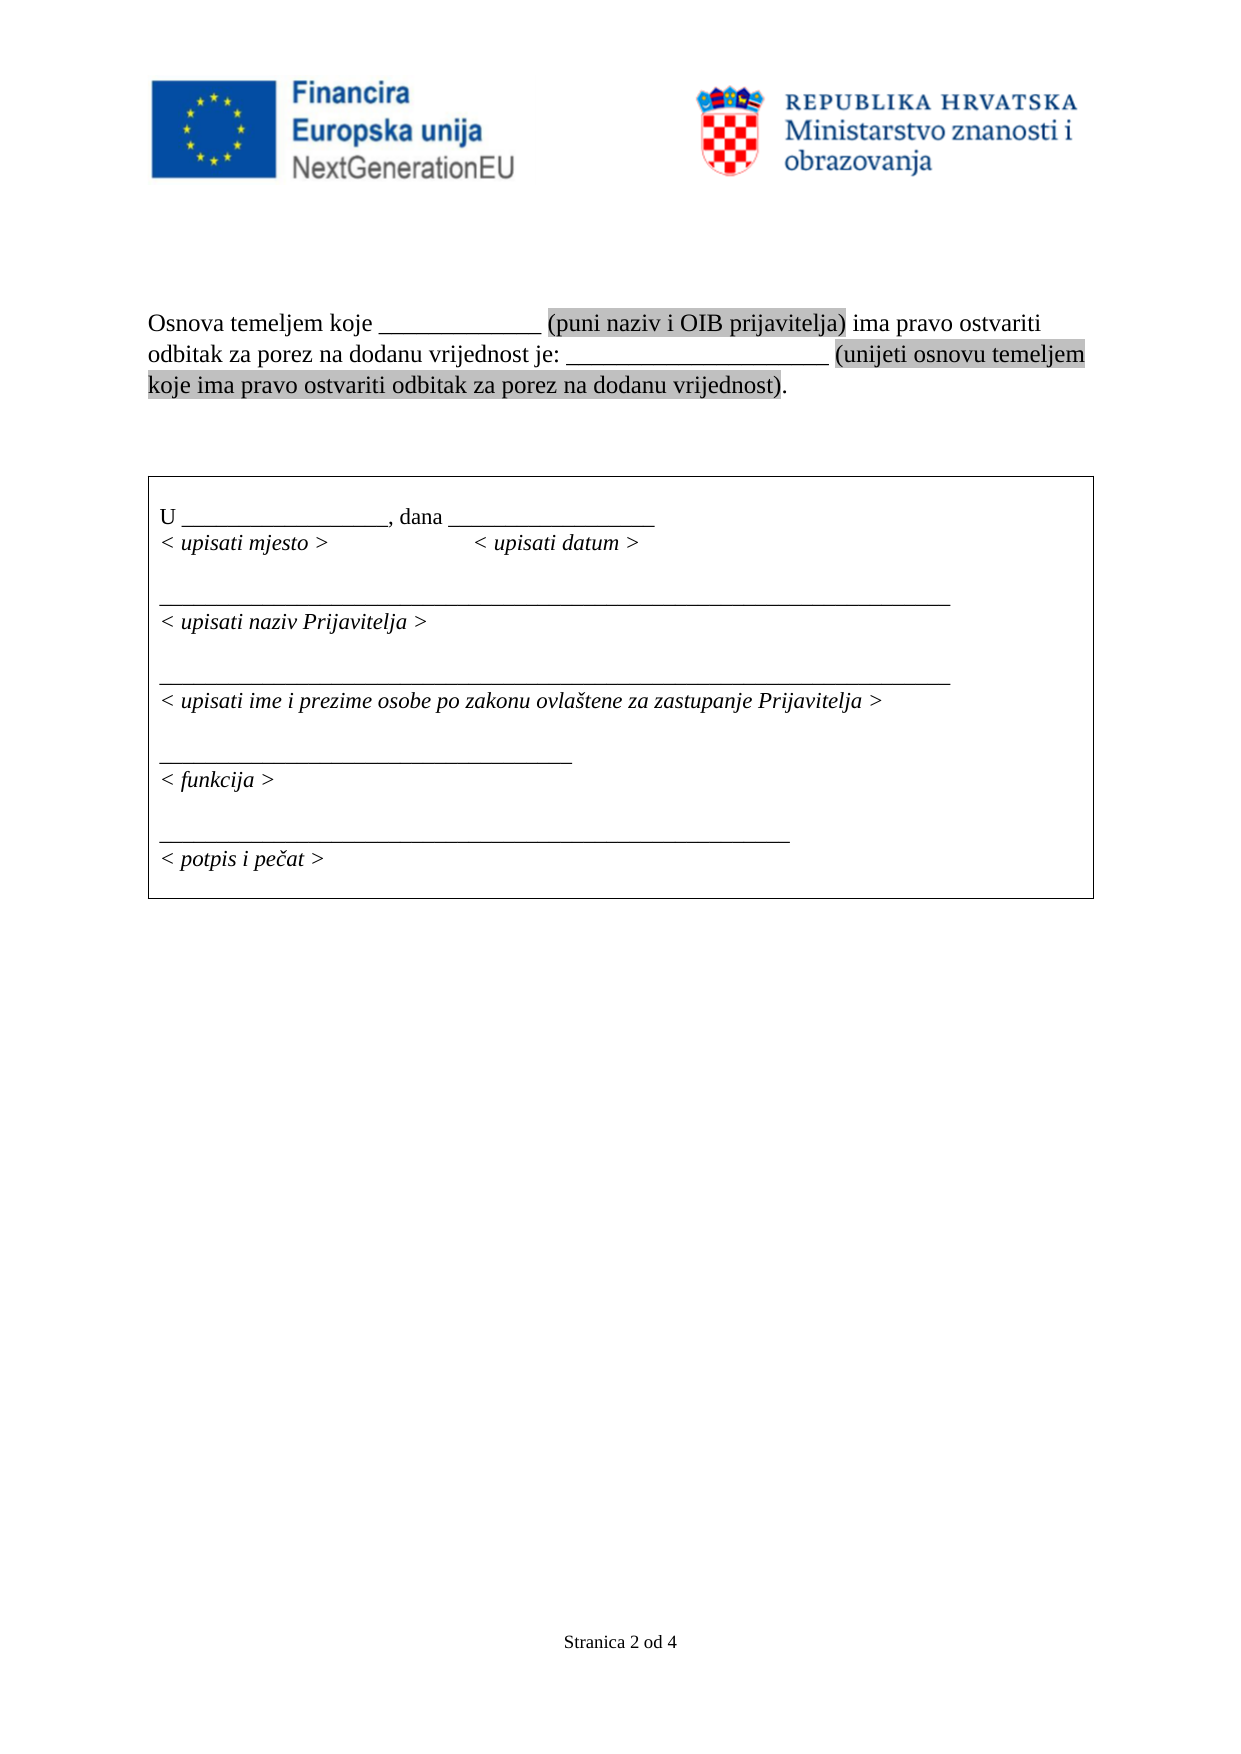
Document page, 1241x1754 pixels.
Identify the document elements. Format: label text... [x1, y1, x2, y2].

table_header U __________________, dana __________________ < upisati mjesto > < upisati datum > _____________________________________________________________________ < upisati naziv Prijavitelja > _____________________________________________________________________ < upisati ime i prezime osobe po zakonu ovlaštene za zastupanje Prijavitelja > ____________________________________ < funkcija > _______________________________________________________ < potpis i pečat > [149, 477, 1093, 898]
picture [147, 75, 537, 185]
picture [686, 73, 1091, 185]
text Osnova temeljem koje _____________ (puni naziv i OIB prijavitelja) ima pravo ostvariti odbitak za porez na dodanu vrijednost je: _____________________ (unijeti osnovu temeljem koje ima pravo ostvariti odbitak za porez na dodanu vrijednost). [148, 308, 1093, 399]
